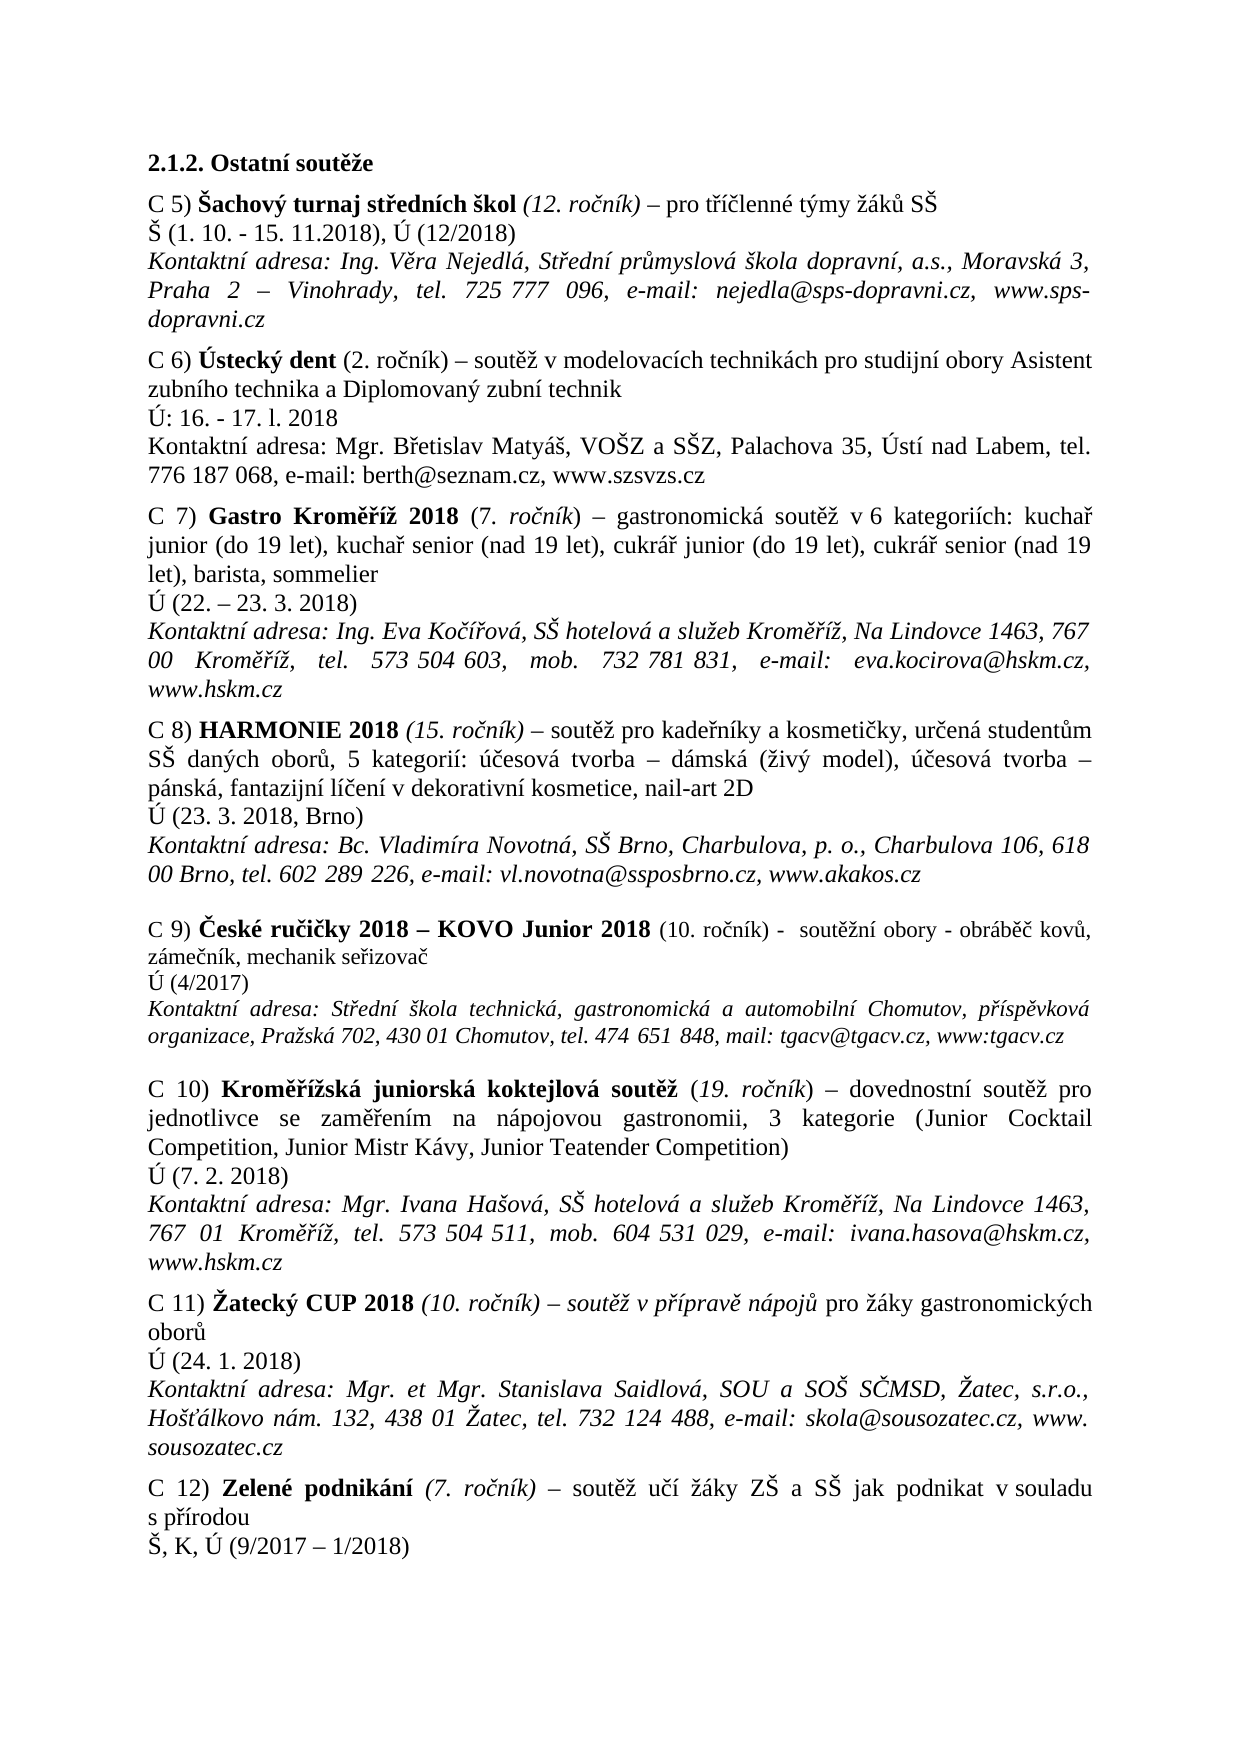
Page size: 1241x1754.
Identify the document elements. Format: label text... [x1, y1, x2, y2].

text Ú (7. 2. 2018) [148, 1161, 1093, 1189]
text Ú: 16. - 17. l. 2018 [148, 403, 1093, 431]
text C 5) Šachový turnaj středních škol (12. ročník) – pro tříčlenné týmy žáků SŠ [148, 189, 1093, 218]
text C 12) Zelené podnikání (7. ročník) – soutěž učí žáky ZŠ a SŠ jak podnikat v souladu s přírodou [148, 1473, 1093, 1531]
text C 6) Ústecký dent (2. ročník) – soutěž v modelovacích technikách pro studijní obory Asistent zubního technika a Diplomovaný zubní technik [148, 345, 1093, 403]
text Kontaktní adresa: Střední škola technická, gastronomická a automobilní Chomutov, příspěvková organizace, Pražská 702, 430 01 Chomutov, tel. 474 651 848, mail: tgacv@tgacv.cz, www:tgacv.cz [148, 995, 1093, 1048]
text Kontaktní adresa: Ing. Věra Nejedlá, Střední průmyslová škola dopravní, a.s., Moravská 3, Praha 2 – Vinohrady, tel. 725 777 096, e-mail: nejedla@sps-dopravni.cz, www.sps-dopravni.cz [148, 246, 1093, 333]
text C 9) České ručičky 2018 – KOVO Junior 2018 (10. ročník) - soutěžní obory - obráběč kovů, zámečník, mechanik seřizovač [148, 914, 1093, 969]
text Kontaktní adresa: Bc. Vladimíra Novotná, SŠ Brno, Charbulova, p. o., Charbulova 106, 618 00 Brno, tel. 602 289 226, e-mail: vl.novotna@ssposbrno.cz, www.akakos.cz [148, 830, 1093, 888]
text C 10) Kroměřížská juniorská koktejlová soutěž (19. ročník) – dovednostní soutěž pro jednotlivce se zaměřením na nápojovou gastronomii, 3 kategorie (Junior Cocktail Competition, Junior Mistr Kávy, Junior Teatender Competition) [148, 1074, 1093, 1161]
text Kontaktní adresa: Ing. Eva Kočířová, SŠ hotelová a služeb Kroměříž, Na Lindovce 1463, 767 00 Kroměříž, tel. 573 504 603, mob. 732 781 831, e-mail: eva.kocirova@hskm.cz, www.hskm.cz [148, 616, 1093, 703]
text Ú (4/2017) [148, 969, 1093, 995]
text Ú (23. 3. 2018, Brno) [148, 801, 1093, 830]
text Š, K, Ú (9/2017 – 1/2018) [148, 1531, 1093, 1559]
text Kontaktní adresa: Mgr. Ivana Hašová, SŠ hotelová a služeb Kroměříž, Na Lindovce 1463, 767 01 Kroměříž, tel. 573 504 511, mob. 604 531 029, e-mail: ivana.hasova@hskm.cz, www.hskm.cz [148, 1189, 1093, 1276]
text Kontaktní adresa: Mgr. Břetislav Matyáš, VOŠZ a SŠZ, Palachova 35, Ústí nad Labem, tel. 776 187 068, e-mail: berth@seznam.cz, www.szsvzs.cz [148, 431, 1093, 489]
list Ostatní soutěže [148, 148, 1093, 176]
text C 8) HARMONIE 2018 (15. ročník) – soutěž pro kadeřníky a kosmetičky, určená studentům SŠ daných oborů, 5 kategorií: účesová tvorba – dámská (živý model), účesová tvorba – pánská, fantazijní líčení v dekorativní kosmetice, nail-art 2D [148, 715, 1093, 801]
text C 11) Žatecký CUP 2018 (10. ročník) – soutěž v přípravě nápojů pro žáky gastronomických oborů [148, 1288, 1093, 1346]
text C 7) Gastro Kroměříž 2018 (7. ročník) – gastronomická soutěž v 6 kategoriích: kuchař junior (do 19 let), kuchař senior (nad 19 let), cukrář junior (do 19 let), cukrář senior (nad 19 let), barista, sommelier [148, 501, 1093, 588]
text Ú (24. 1. 2018) [148, 1346, 1093, 1374]
text Kontaktní adresa: Mgr. et Mgr. Stanislava Saidlová, SOU a SOŠ SČMSD, Žatec, s.r.o., Hošťálkovo nám. 132, 438 01 Žatec, tel. 732 124 488, e-mail: skola@sousozatec.cz, www. sousozatec.cz [148, 1374, 1093, 1461]
text Ú (22. – 23. 3. 2018) [148, 588, 1093, 616]
text Š (1. 10. - 15. 11.2018), Ú (12/2018) [148, 218, 1093, 246]
